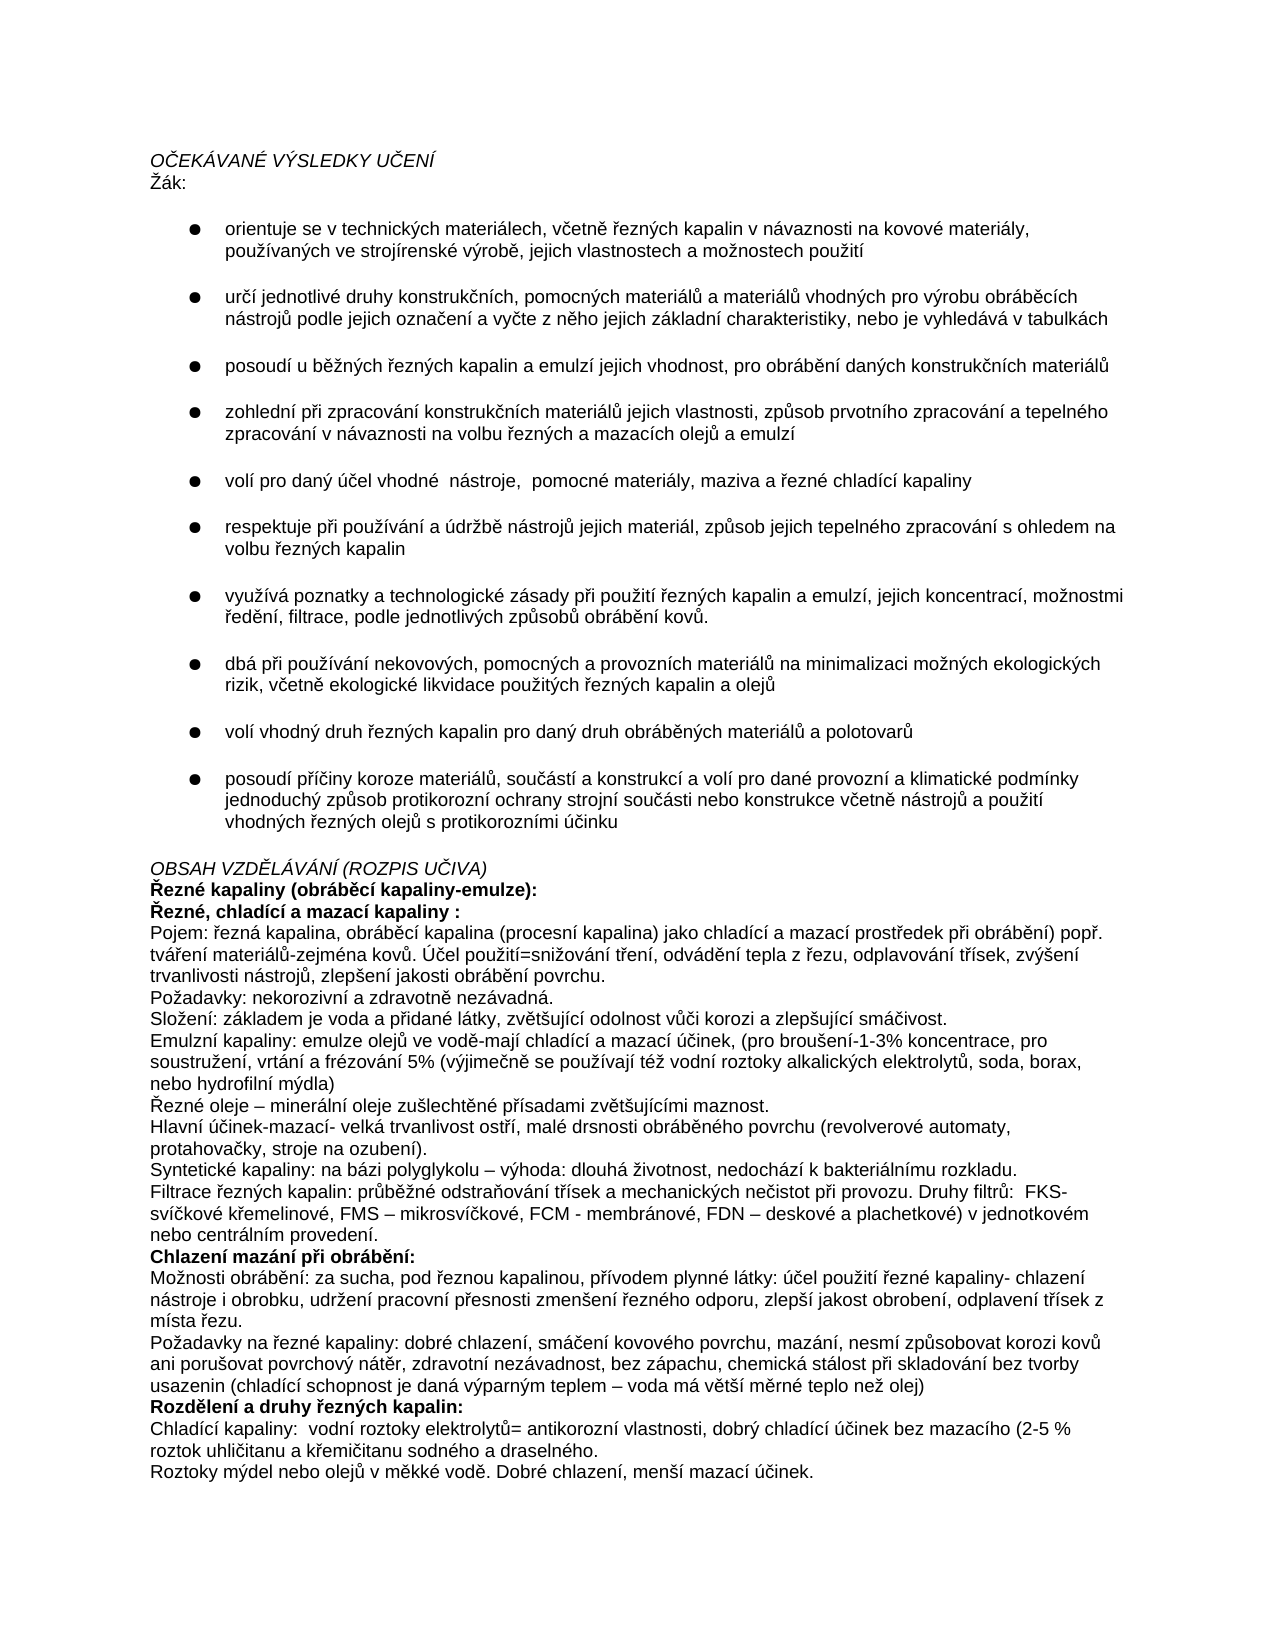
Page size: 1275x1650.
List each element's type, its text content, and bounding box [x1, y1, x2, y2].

text Chlazení mazání při obrábění: [150, 1245, 1125, 1267]
text Emulzní kapaliny: emulze olejů ve vodě-mají chladící a mazací účinek, (pro broušení-1-3% koncentrace, pro soustružení, vrtání a frézování 5% (výjimečně se používají též vodní roztoky alkalických elektrolytů, soda, borax, nebo hydrofilní mýdla) [150, 1030, 1125, 1094]
list zohlední při zpracování konstrukčních materiálů jejich vlastnosti, způsob prvotního zpracování a tepelného zpracování v návaznosti na volbu řezných a mazacích olejů a emulzí [187, 401, 1125, 444]
list respektuje při používání a údržbě nástrojů jejich materiál, způsob jejich tepelného zpracování s ohledem na volbu řezných kapalin [187, 516, 1125, 559]
text Požadavky: nekorozivní a zdravotně nezávadná. [150, 987, 1125, 1008]
list orientuje se v technických materiálech, včetně řezných kapalin v návaznosti na kovové materiály, používaných ve strojírenské výrobě, jejich vlastnostech a možnostech použití [187, 218, 1125, 261]
list určí jednotlivé druhy konstrukčních, pomocných materiálů a materiálů vhodných pro výrobu obráběcích nástrojů podle jejich označení a vyčte z něho jejich základní charakteristiky, nebo je vyhledává v tabulkách [187, 286, 1125, 329]
list posoudí příčiny koroze materiálů, součástí a konstrukcí a volí pro dané provozní a klimatické podmínky jednoduchý způsob protikorozní ochrany strojní součásti nebo konstrukce včetně nástrojů a použití vhodných řezných olejů s protikorozními účinku [187, 767, 1125, 832]
text Filtrace řezných kapalin: průběžné odstraňování třísek a mechanických nečistot při provozu. Druhy filtrů: FKS- svíčkové křemelinové, FMS – mikrosvíčkové, FCM - membránové, FDN – deskové a plachetkové) v jednotkovém nebo centrálním provedení. [150, 1181, 1125, 1245]
text Možnosti obrábění: za sucha, pod řeznou kapalinou, přívodem plynné látky: účel použití řezné kapaliny- chlazení nástroje i obrobku, udržení pracovní přesnosti zmenšení řezného odporu, zlepší jakost obrobení, odplavení třísek z místa řezu. [150, 1267, 1125, 1332]
text Řezné oleje – minerální oleje zušlechtěné přísadami zvětšujícími maznost. [150, 1094, 1125, 1116]
text Syntetické kapaliny: na bázi polyglykolu – výhoda: dlouhá životnost, nedochází k bakteriálnímu rozkladu. [150, 1159, 1125, 1181]
text Složení: základem je voda a přidané látky, zvětšující odolnost vůči korozi a zlepšující smáčivost. [150, 1008, 1125, 1030]
text Řezné kapaliny (obráběcí kapaliny-emulze): [150, 879, 1125, 900]
subtitle Obsah vzdělávání (rozpis učiva) [150, 857, 1125, 879]
list dbá při používání nekovových, pomocných a provozních materiálů na minimalizaci možných ekologických rizik, včetně ekologické likvidace použitých řezných kapalin a olejů [187, 653, 1125, 696]
text Chladící kapaliny: vodní roztoky elektrolytů= antikorozní vlastnosti, dobrý chladící účinek bez mazacího (2-5 % roztok uhličitanu a křemičitanu sodného a draselného. [150, 1418, 1125, 1461]
text Hlavní účinek-mazací- velká trvanlivost ostří, malé drsnosti obráběného povrchu (revolverové automaty, protahovačky, stroje na ozubení). [150, 1116, 1125, 1159]
text Rozdělení a druhy řezných kapalin: [150, 1396, 1125, 1418]
list posoudí u běžných řezných kapalin a emulzí jejich vhodnost, pro obrábění daných konstrukčních materiálů [187, 354, 1125, 376]
list volí vhodný druh řezných kapalin pro daný druh obráběných materiálů a polotovarů [187, 721, 1125, 742]
text Pojem: řezná kapalina, obráběcí kapalina (procesní kapalina) jako chladící a mazací prostředek při obrábění) popř. tváření materiálů-zejména kovů. Účel použití=snižování tření, odvádění tepla z řezu, odplavování třísek, zvýšení trvanlivosti nástrojů, zlepšení jakosti obrábění povrchu. [150, 922, 1125, 987]
text Řezné, chladící a mazací kapaliny : [150, 900, 1125, 922]
text Roztoky mýdel nebo olejů v měkké vodě. Dobré chlazení, menší mazací účinek. [150, 1461, 1125, 1483]
text Požadavky na řezné kapaliny: dobré chlazení, smáčení kovového povrchu, mazání, nesmí způsobovat korozi kovů ani porušovat povrchový nátěr, zdravotní nezávadnost, bez zápachu, chemická stálost při skladování bez tvorby usazenin (chladící schopnost je daná výparným teplem – voda má větší měrné teplo než olej) [150, 1332, 1125, 1396]
list volí pro daný účel vhodné nástroje, pomocné materiály, maziva a řezné chladící kapaliny [187, 469, 1125, 491]
subtitle Očekávané výsledky učení [150, 150, 1125, 172]
text Žák: [150, 172, 1125, 193]
list využívá poznatky a technologické zásady při použití řezných kapalin a emulzí, jejich koncentrací, možnostmi ředění, filtrace, podle jednotlivých způsobů obrábění kovů. [187, 584, 1125, 628]
